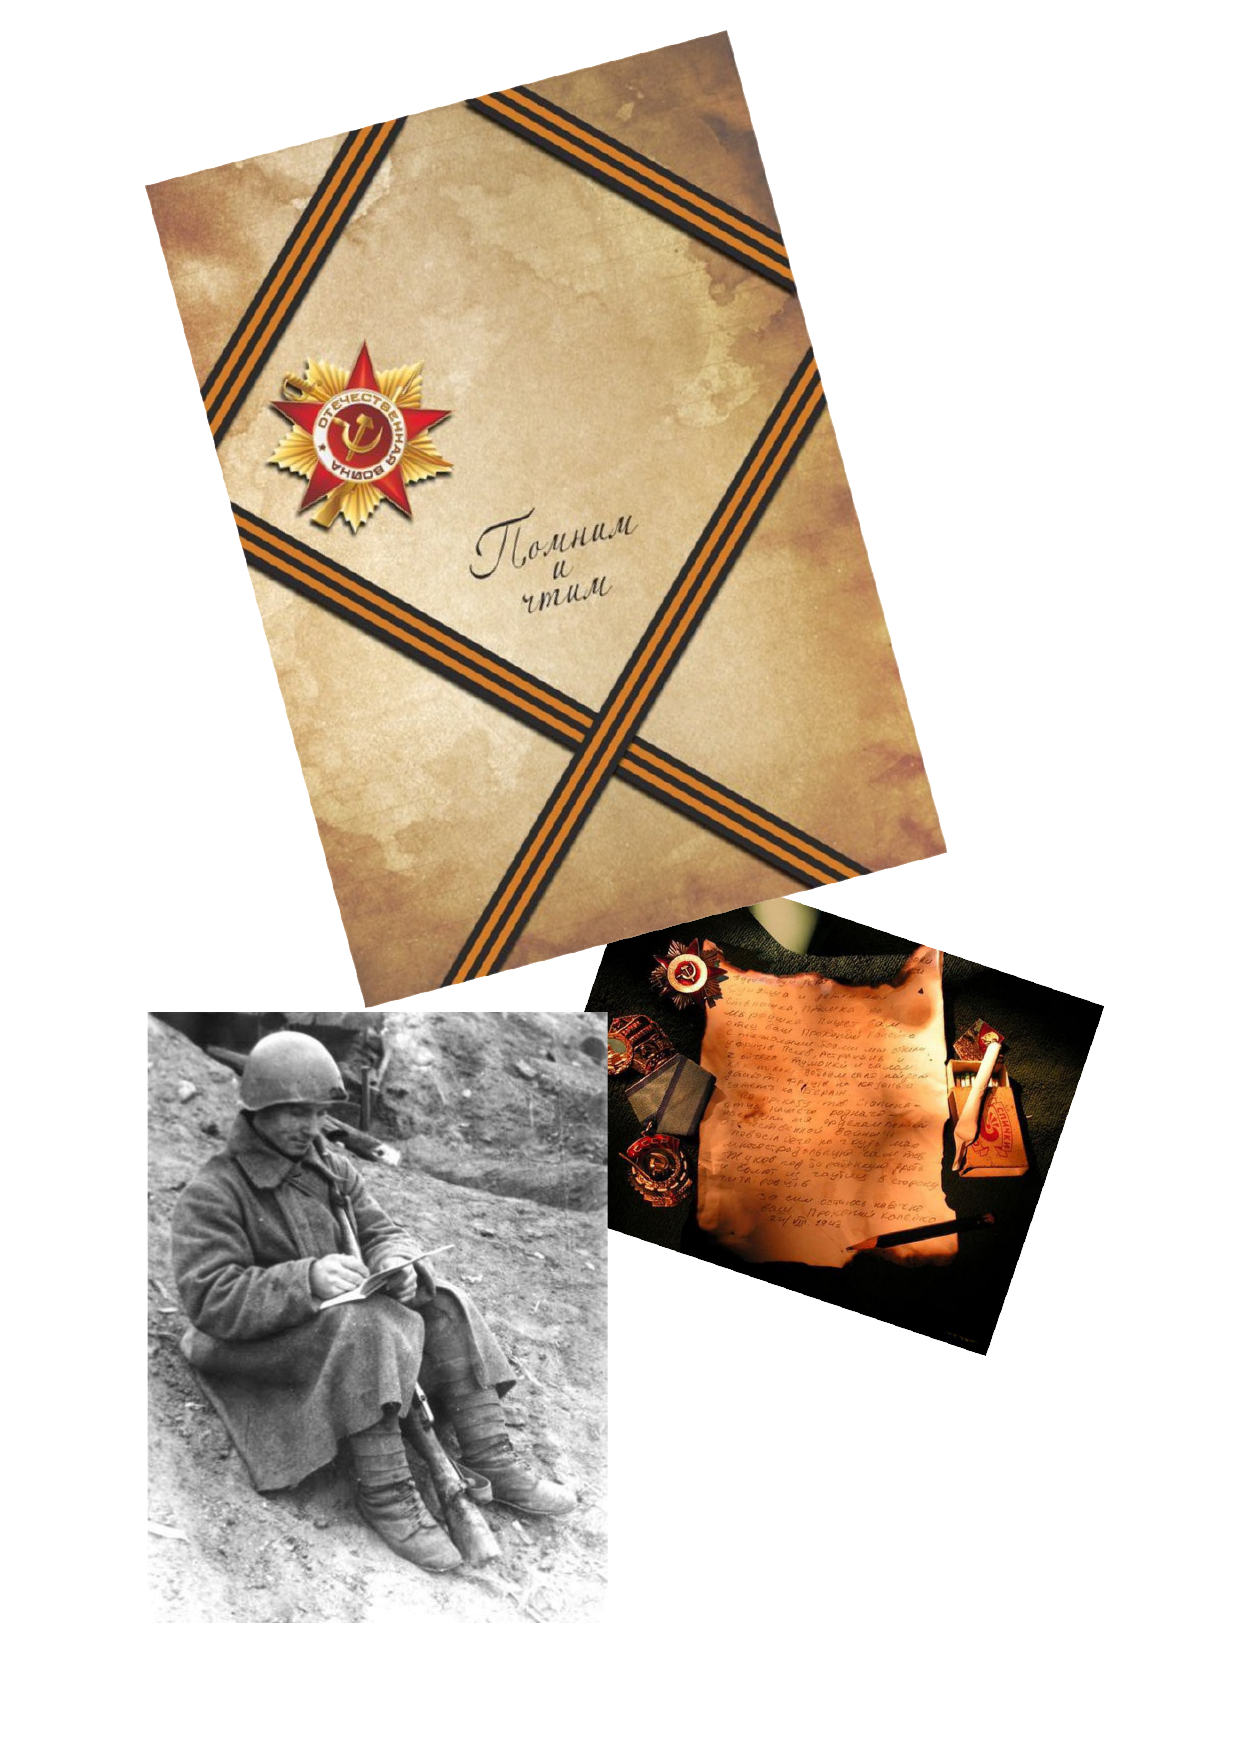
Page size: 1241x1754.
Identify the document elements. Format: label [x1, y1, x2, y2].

picture [146, 31, 1104, 1623]
